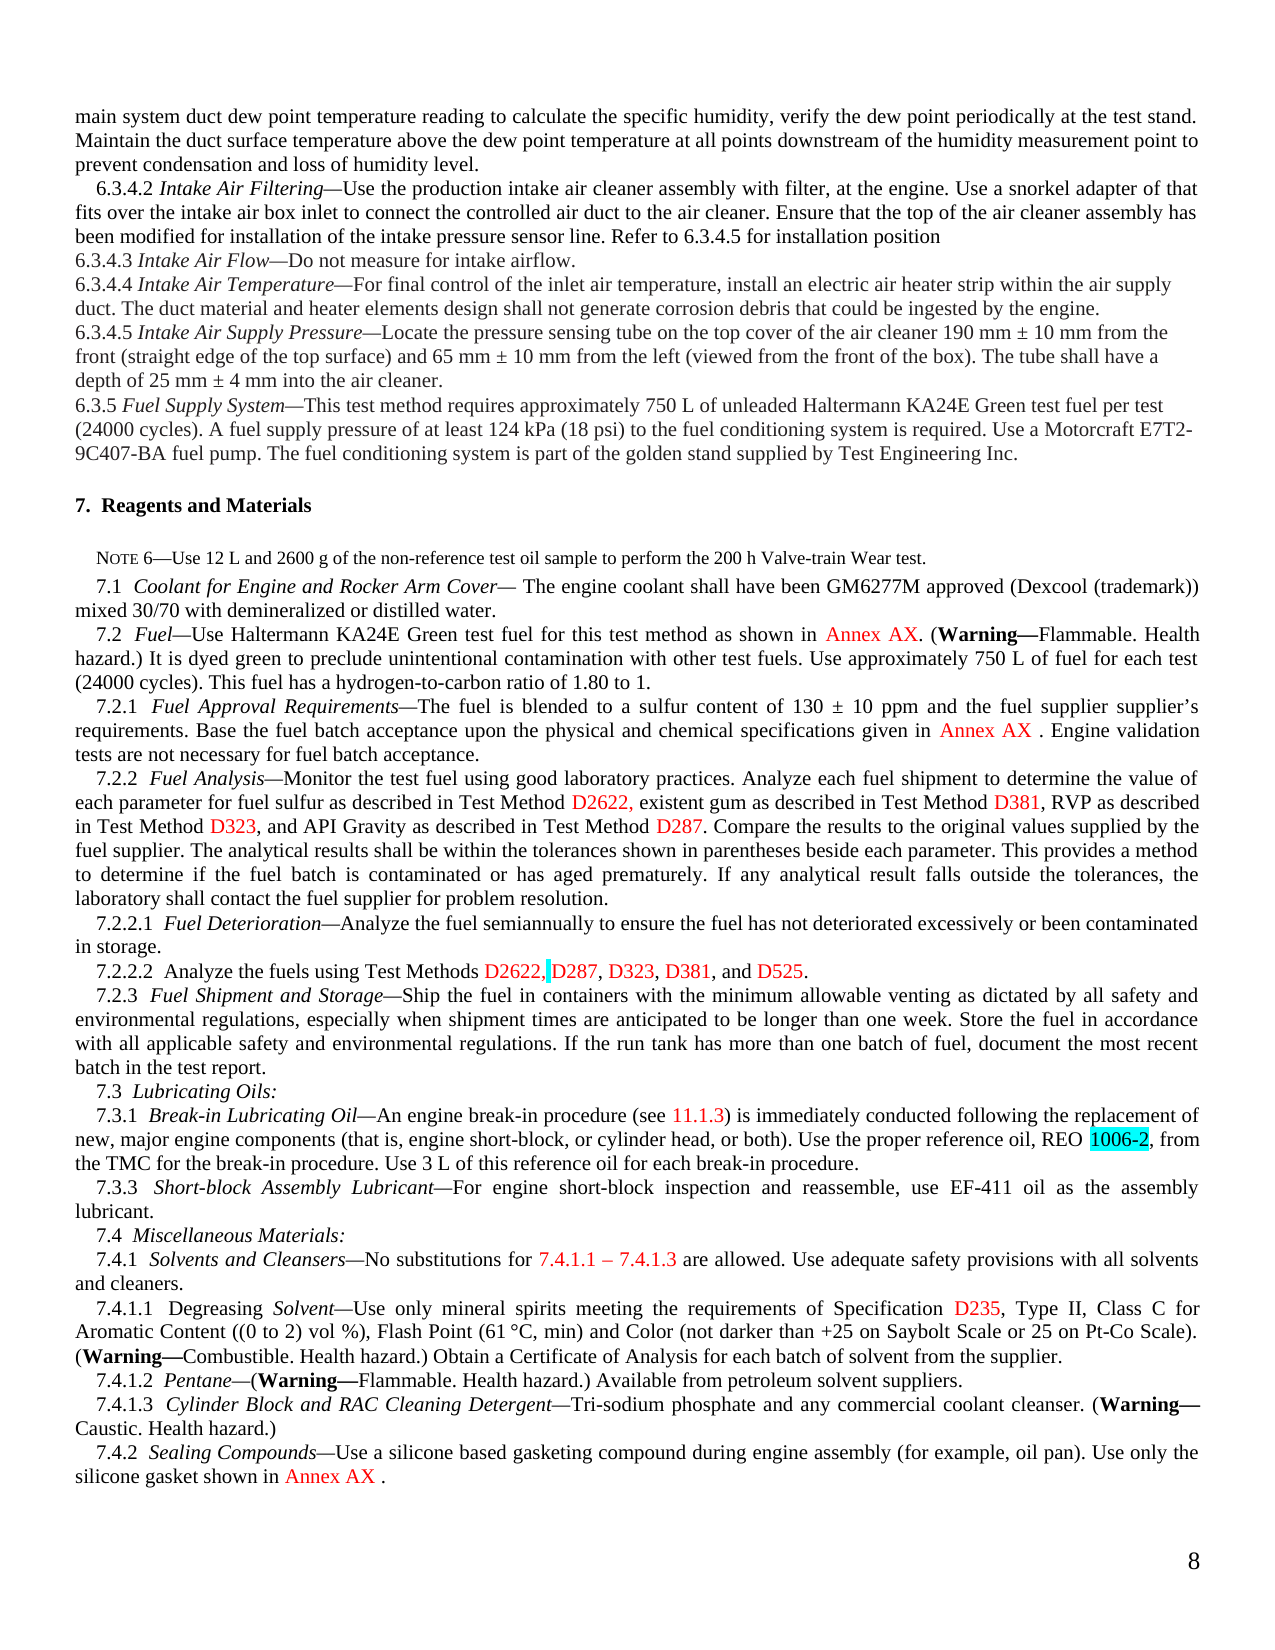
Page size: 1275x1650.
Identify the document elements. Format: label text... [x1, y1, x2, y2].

text 7.2.2.2 Analyze the fuels using Test Methods D2622, D287, D323, D381, and D525. [75, 958, 1200, 983]
text 7.2.2 Fuel Analysis—Monitor the test fuel using good laboratory practices. Analyze each fuel shipment to determine the value of each parameter for fuel sulfur as described in Test Method D2622, existent gum as described in Test Method D381, RVP as described in Test Method D323, and API Gravity as described in Test Method D287. Compare the results to the original values supplied by the fuel supplier. The analytical results shall be within the tolerances shown in parentheses beside each parameter. This provides a method to determine if the fuel batch is contaminated or has aged prematurely. If any analytical result falls outside the tolerances, the laboratory shall contact the fuel supplier for problem resolution. [75, 766, 1200, 910]
text Note 6—Use 12 L and 2600 g of the non-reference test oil sample to perform the 200 h Valve-train Wear test. [75, 547, 1200, 568]
text 6.3.4.3 Intake Air Flow—Do not measure for intake airflow. [75, 248, 1200, 272]
text 7.4.1 Solvents and Cleansers—No substitutions for 7.4.1.1 – 7.4.1.3 are allowed. Use adequate safety provisions with all solvents and cleaners. [75, 1247, 1200, 1295]
text 7. Reagents and Materials [75, 493, 1200, 517]
text 7.4.1.1 Degreasing Solvent—Use only mineral spirits meeting the requirements of Specification D235, Type II, Class C for Aromatic Content ((0 to 2) vol %), Flash Point (61 °C, min) and Color (not darker than +25 on Saybolt Scale or 25 on Pt-Co Scale). (Warning—Combustible. Health hazard.) Obtain a Certificate of Analysis for each batch of solvent from the supplier. [75, 1295, 1200, 1368]
text 6.3.4.5 Intake Air Supply Pressure—Locate the pressure sensing tube on the top cover of the air cleaner 190 mm ± 10 mm from the front (straight edge of the top surface) and 65 mm ± 10 mm from the left (viewed from the front of the box). The tube shall have a depth of 25 mm ± 4 mm into the air cleaner. [75, 320, 1200, 392]
text 7.2.2.1 Fuel Deterioration—Analyze the fuel semiannually to ensure the fuel has not deteriorated excessively or been contaminated in storage. [75, 910, 1200, 958]
text 7.3.1 Break-in Lubricating Oil—An engine break-in procedure (see 11.1.3) is immediately conducted following the replacement of new, major engine components (that is, engine short-block, or cylinder head, or both). Use the proper reference oil, REO 1006-2, from the TMC for the break-in procedure. Use 3 L of this reference oil for each break-in procedure. [75, 1103, 1200, 1175]
text 7.2 Fuel—Use Haltermann KA24E Green test fuel for this test method as shown in Annex AX. (Warning—Flammable. Health hazard.) It is dyed green to preclude unintentional contamination with other test fuels. Use approximately 750 L of fuel for each test (24000 cycles). This fuel has a hydrogen-to-carbon ratio of 1.80 to 1. [75, 622, 1200, 694]
text 7.4.1.2 Pentane—(Warning—Flammable. Health hazard.) Available from petroleum solvent suppliers. [75, 1368, 1200, 1392]
text 7.4.1.3 Cylinder Block and RAC Cleaning Detergent—Tri-sodium phosphate and any commercial coolant cleanser. (Warning— Caustic. Health hazard.) [75, 1392, 1200, 1440]
text 7.4.2 Sealing Compounds—Use a silicone based gasketing compound during engine assembly (for example, oil pan). Use only the silicone gasket shown in Annex AX . [75, 1440, 1200, 1488]
text 7.3.3 Short-block Assembly Lubricant—For engine short-block inspection and reassemble, use EF-411 oil as the assembly lubricant. [75, 1175, 1200, 1223]
text 7.4 Miscellaneous Materials: [75, 1223, 1200, 1247]
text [75, 104, 1200, 176]
text 6.3.5 Fuel Supply System—This test method requires approximately 750 L of unleaded Haltermann KA24E Green test fuel per test (24000 cycles). A fuel supply pressure of at least 124 kPa (18 psi) to the fuel conditioning system is required. Use a Motorcraft E7T2-9C407-BA fuel pump. The fuel conditioning system is part of the golden stand supplied by Test Engineering Inc. [75, 392, 1200, 465]
text 6.3.4.4 Intake Air Temperature—For final control of the inlet air temperature, install an electric air heater strip within the air supply duct. The duct material and heater elements design shall not generate corrosion debris that could be ingested by the engine. [75, 272, 1200, 320]
text 7.2.1 Fuel Approval Requirements—The fuel is blended to a sulfur content of 130 ± 10 ppm and the fuel supplier supplier’s requirements. Base the fuel batch acceptance upon the physical and chemical specifications given in Annex AX . Engine validation tests are not necessary for fuel batch acceptance. [75, 694, 1200, 766]
text 7.3 Lubricating Oils: [75, 1079, 1200, 1103]
text 6.3.4.2 Intake Air Filtering—Use the production intake air cleaner assembly with filter, at the engine. Use a snorkel adapter of that fits over the intake air box inlet to connect the controlled air duct to the air cleaner. Ensure that the top of the air cleaner assembly has been modified for installation of the intake pressure sensor line. Refer to 6.3.4.5 for installation position [75, 176, 1200, 248]
text 7.2.3 Fuel Shipment and Storage—Ship the fuel in containers with the minimum allowable venting as dictated by all safety and environmental regulations, especially when shipment times are anticipated to be longer than one week. Store the fuel in accordance with all applicable safety and environmental regulations. If the run tank has more than one batch of fuel, document the most recent batch in the test report. [75, 983, 1200, 1079]
text 7.1 Coolant for Engine and Rocker Arm Cover— The engine coolant shall have been GM6277M approved (Dexcool (trademark)) mixed 30/70 with demineralized or distilled water. [75, 573, 1200, 622]
